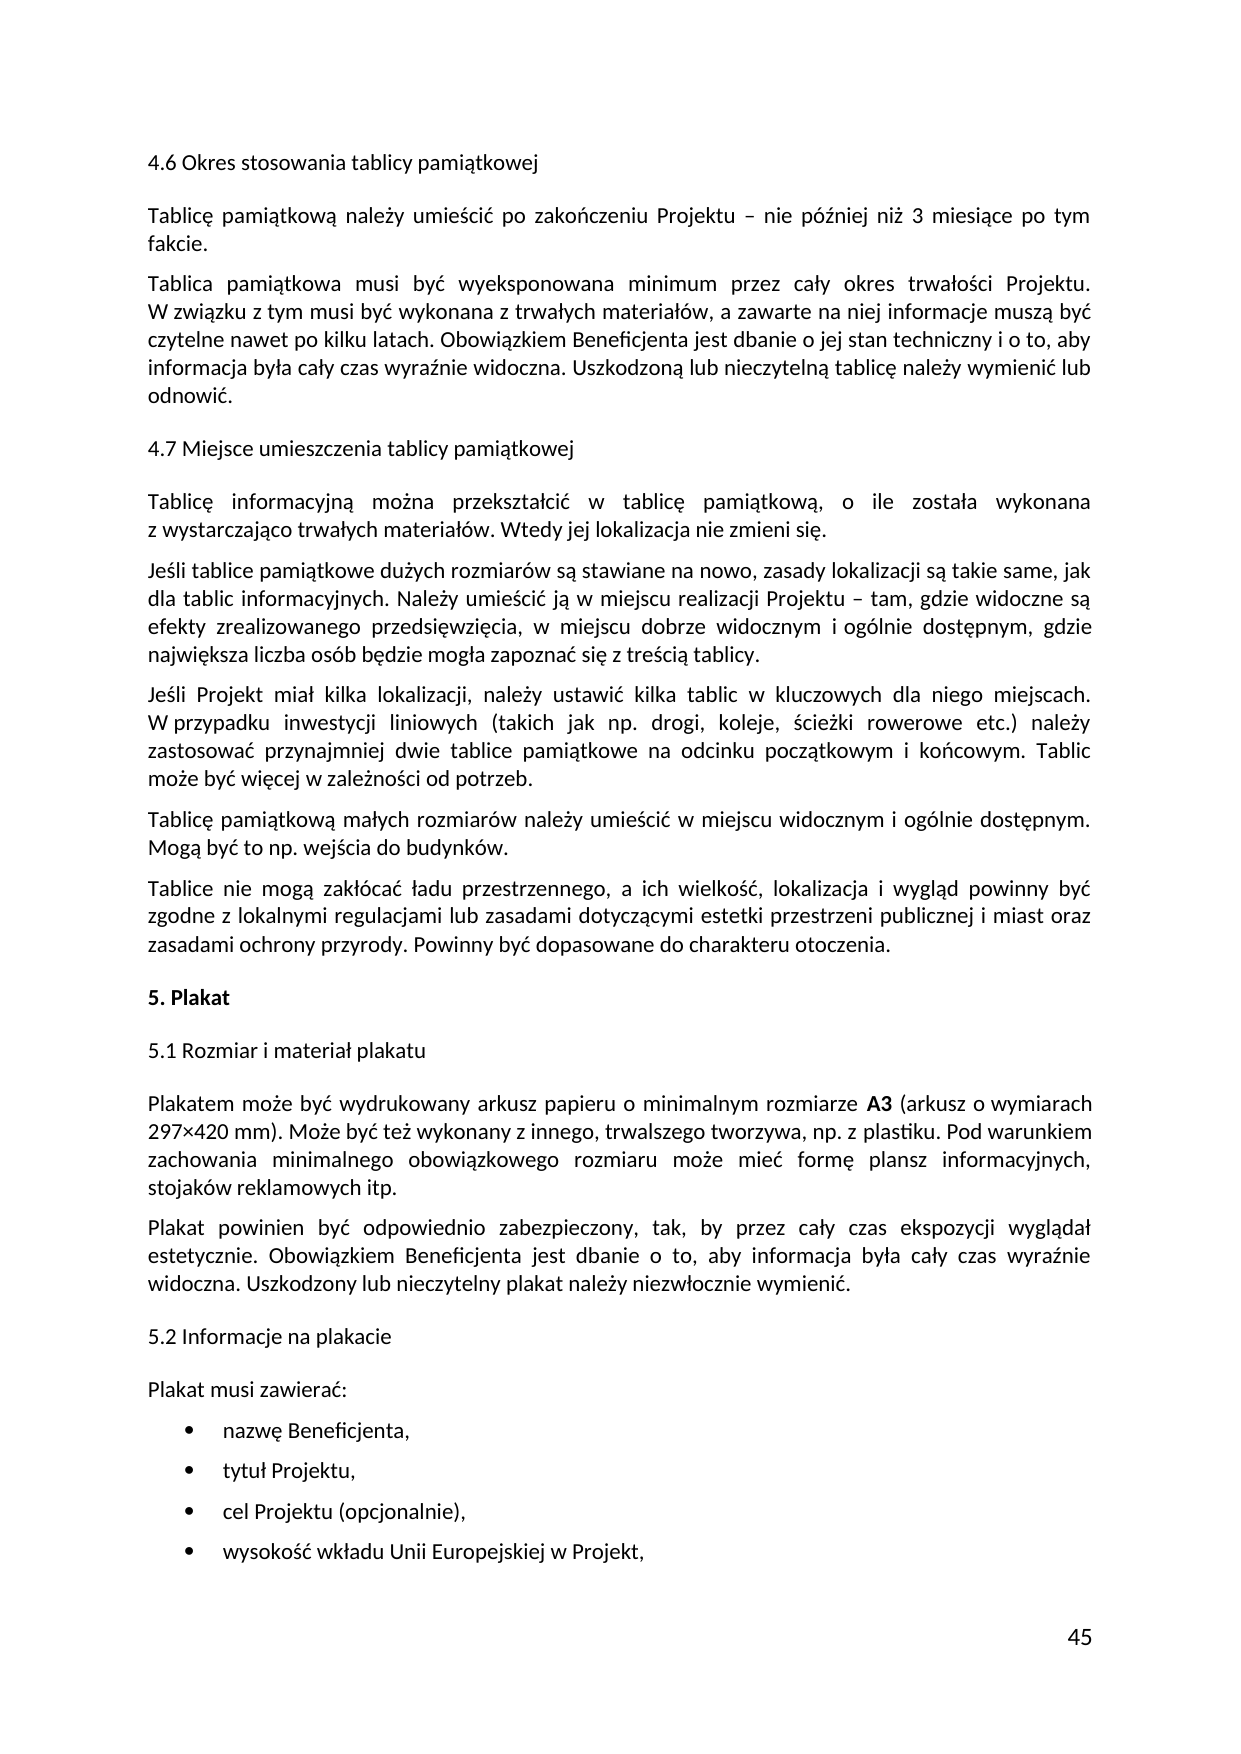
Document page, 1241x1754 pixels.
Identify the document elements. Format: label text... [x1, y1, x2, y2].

text Tablicę pamiątkową należy umieścić po zakończeniu Projektu – nie później niż 3 miesiące po tym fakcie. [148, 201, 1092, 257]
text 5.2 Informacje na plakacie [148, 1322, 1092, 1350]
list cel Projektu (opcjonalnie), [185, 1497, 1092, 1525]
text Tablica pamiątkowa musi być wyeksponowana minimum przez cały okres trwałości Projektu. W związku z tym musi być wykonana z trwałych materiałów, a zawarte na niej informacje muszą być czytelne nawet po kilku latach. Obowiązkiem Beneficjenta jest dbanie o jej stan techniczny i o to, aby informacja była cały czas wyraźnie widoczna. Uszkodzoną lub nieczytelną tablicę należy wymienić lub odnowić. [148, 269, 1092, 409]
text Jeśli tablice pamiątkowe dużych rozmiarów są stawiane na nowo, zasady lokalizacji są takie same, jak dla tablic informacyjnych. Należy umieścić ją w miejscu realizacji Projektu – tam, gdzie widoczne są efekty zrealizowanego przedsięwzięcia, w miejscu dobrze widocznym i ogólnie dostępnym, gdzie największa liczba osób będzie mogła zapoznać się z treścią tablicy. [148, 556, 1092, 668]
text Tablicę informacyjną można przekształcić w tablicę pamiątkową, o ile została wykonana z wystarczająco trwałych materiałów. Wtedy jej lokalizacja nie zmieni się. [148, 487, 1092, 543]
text Plakatem może być wydrukowany arkusz papieru o minimalnym rozmiarze A3 (arkusz o wymiarach 297×420 mm). Może być też wykonany z innego, trwalszego tworzywa, np. z plastiku. Pod warunkiem zachowania minimalnego obowiązkowego rozmiaru może mieć formę plansz informacyjnych, stojaków reklamowych itp. [148, 1089, 1092, 1201]
text Tablice nie mogą zakłócać ładu przestrzennego, a ich wielkość, lokalizacja i wygląd powinny być zgodne z lokalnymi regulacjami lub zasadami dotyczącymi estetki przestrzeni publicznej i miast oraz zasadami ochrony przyrody. Powinny być dopasowane do charakteru otoczenia. [148, 874, 1092, 958]
text Tablicę pamiątkową małych rozmiarów należy umieścić w miejscu widocznym i ogólnie dostępnym. Mogą być to np. wejścia do budynków. [148, 805, 1092, 861]
text 5. Plakat [148, 983, 1092, 1011]
text 4.7 Miejsce umieszczenia tablicy pamiątkowej [148, 434, 1092, 462]
text 4.6 Okres stosowania tablicy pamiątkowej [148, 148, 1092, 176]
list tytuł Projektu, [185, 1456, 1092, 1484]
list nazwę Beneficjenta, [185, 1416, 1092, 1444]
list wysokość wkładu Unii Europejskiej w Projekt, [185, 1537, 1092, 1566]
text Plakat powinien być odpowiednio zabezpieczony, tak, by przez cały czas ekspozycji wyglądał estetycznie. Obowiązkiem Beneficjenta jest dbanie o to, aby informacja była cały czas wyraźnie widoczna. Uszkodzony lub nieczytelny plakat należy niezwłocznie wymienić. [148, 1213, 1092, 1297]
text 5.1 Rozmiar i materiał plakatu [148, 1036, 1092, 1064]
text Jeśli Projekt miał kilka lokalizacji, należy ustawić kilka tablic w kluczowych dla niego miejscach. W przypadku inwestycji liniowych (takich jak np. drogi, koleje, ścieżki rowerowe etc.) należy zastosować przynajmniej dwie tablice pamiątkowe na odcinku początkowym i końcowym. Tablic może być więcej w zależności od potrzeb. [148, 681, 1092, 793]
text Plakat musi zawierać: [148, 1375, 1092, 1403]
